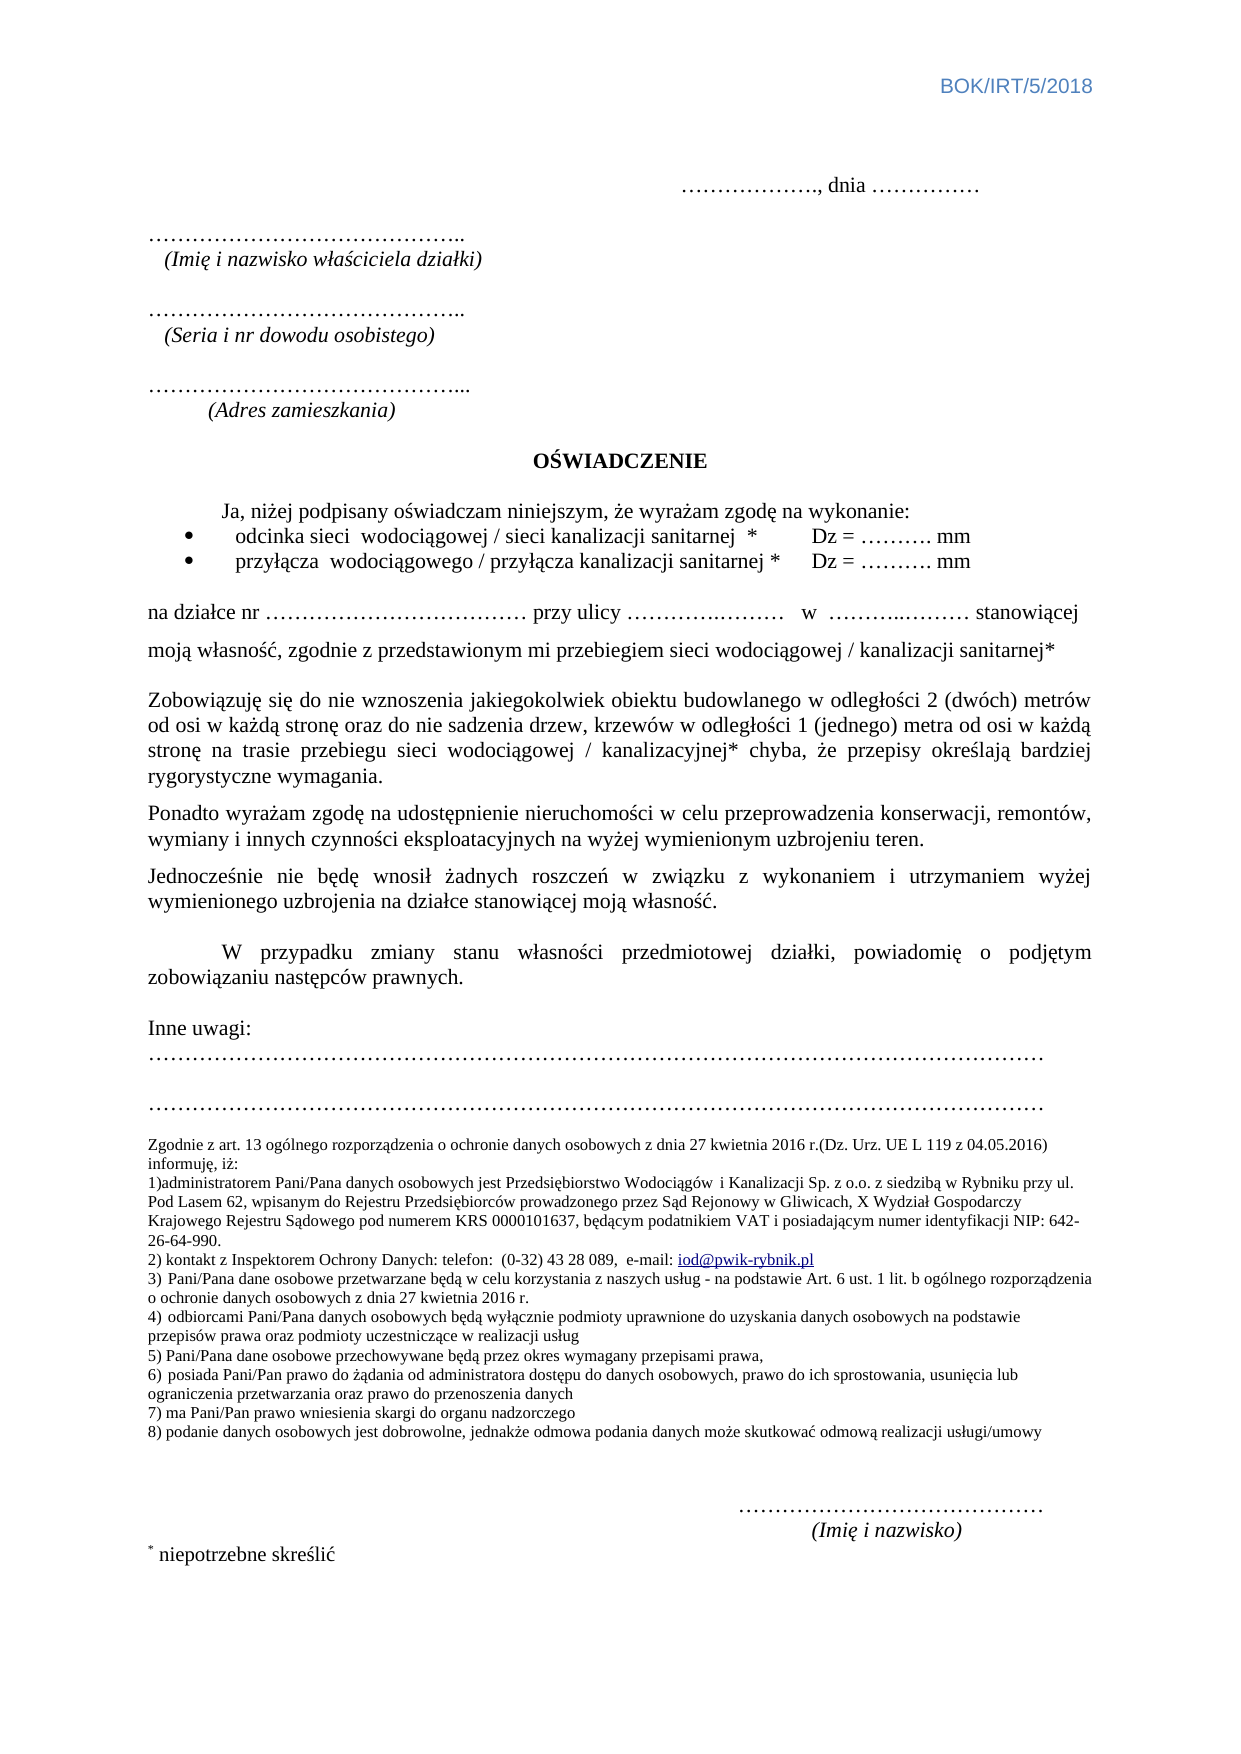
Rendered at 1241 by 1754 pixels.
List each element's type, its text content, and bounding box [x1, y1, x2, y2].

text (Adres zamieszkania) [148, 397, 1093, 422]
text Ja, niżej podpisany oświadczam niniejszym, że wyrażam zgodę na wykonanie: [148, 498, 1093, 523]
text na działce nr ……………………………… przy ulicy ………….……… w ………..……… stanowiącej moją własność, zgodnie z przedstawionym mi przebiegiem sieci wodociągowej / kanalizacji sanitarnej* [148, 599, 1093, 662]
text …………………………………………………………………………………………………………… [148, 1040, 1093, 1065]
text Zobowiązuję się do nie wznoszenia jakiegokolwiek obiektu budowlanego w odległości 2 (dwóch) metrów od osi w każdą stronę oraz do nie sadzenia drzew, krzewów w odległości 1 (jednego) metra od osi w każdą stronę na trasie przebiegu sieci wodociągowej / kanalizacyjnej* chyba, że przepisy określają bardziej rygorystyczne wymagania. [148, 687, 1093, 788]
text OŚWIADCZENIE [148, 448, 1093, 473]
text W przypadku zmiany stanu własności przedmiotowej działki, powiadomię o podjętym zobowiązaniu następców prawnych. [148, 939, 1093, 989]
text Jednocześnie nie będę wnosił żadnych roszczeń w związku z wykonaniem i utrzymaniem wyżej wymienionego uzbrojenia na działce stanowiącej moją własność. [148, 863, 1093, 914]
text 5) Pani/Pana dane osobowe przechowywane będą przez okres wymagany przepisami prawa, [148, 1345, 1093, 1364]
list odcinka sieci wodociągowej / sieci kanalizacji sanitarnej * Dz = ………. mm [185, 523, 1093, 548]
text 7) ma Pani/Pan prawo wniesienia skargi do organu nadzorczego [148, 1403, 1093, 1422]
text 4) odbiorcami Pani/Pana danych osobowych będą wyłącznie podmioty uprawnione do uzyskania danych osobowych na podstawie przepisów prawa oraz podmioty uczestniczące w realizacji usług [148, 1307, 1093, 1345]
text …………………………………….. [148, 197, 1093, 246]
text 1)administratorem Pani/Pana danych osobowych jest Przedsiębiorstwo Wodociągów i Kanalizacji Sp. z o.o. z siedzibą w Rybniku przy ul. Pod Lasem 62, wpisanym do Rejestru Przedsiębiorców prowadzonego przez Sąd Rejonowy w Gliwicach, X Wydział Gospodarczy Krajowego Rejestru Sądowego pod numerem KRS 0000101637, będącym podatnikiem VAT i posiadającym numer identyfikacji NIP: 642-26-64-990. [148, 1173, 1093, 1249]
text Ponadto wyrażam zgodę na udostępnienie nieruchomości w celu przeprowadzenia konserwacji, remontów, wymiany i innych czynności eksploatacyjnych na wyżej wymienionym uzbrojeniu teren. [148, 800, 1093, 851]
text * niepotrzebne skreślić [148, 1542, 1093, 1566]
text …………………………………………………………………………………………………………… [148, 1090, 1093, 1115]
text (Seria i nr dowodu osobistego) [148, 322, 1093, 347]
text 3) Pani/Pana dane osobowe przetwarzane będą w celu korzystania z naszych usług - na podstawie Art. 6 ust. 1 lit. b ogólnego rozporządzenia o ochronie danych osobowych z dnia 27 kwietnia 2016 r. [148, 1269, 1093, 1307]
text …………………………………….. [148, 296, 1093, 322]
text (Imię i nazwisko właściciela działki) [148, 246, 1093, 271]
text …………………………………… [148, 1492, 1093, 1517]
text 2) kontakt z Inspektorem Ochrony Danych: telefon: (0-32) 43 28 089, e-mail: iod@pwik-rybnik.pl [148, 1249, 1093, 1269]
text Inne uwagi: [148, 1014, 1093, 1040]
text ……………………………………... [148, 372, 1093, 397]
text (Imię i nazwisko) [148, 1517, 1093, 1542]
list przyłącza wodociągowego / przyłącza kanalizacji sanitarnej * Dz = ………. mm [185, 548, 1093, 574]
text Zgodnie z art. 13 ogólnego rozporządzenia o ochronie danych osobowych z dnia 27 kwietnia 2016 r.(Dz. Urz. UE L 119 z 04.05.2016) informuję, iż: [148, 1134, 1093, 1173]
text 8) podanie danych osobowych jest dobrowolne, jednakże odmowa podania danych może skutkować odmową realizacji usługi/umowy [148, 1422, 1093, 1441]
text 6) posiada Pani/Pan prawo do żądania od administratora dostępu do danych osobowych, prawo do ich sprostowania, usunięcia lub ograniczenia przetwarzania oraz prawo do przenoszenia danych [148, 1364, 1093, 1403]
text ………………., dnia …………… [148, 172, 1093, 197]
